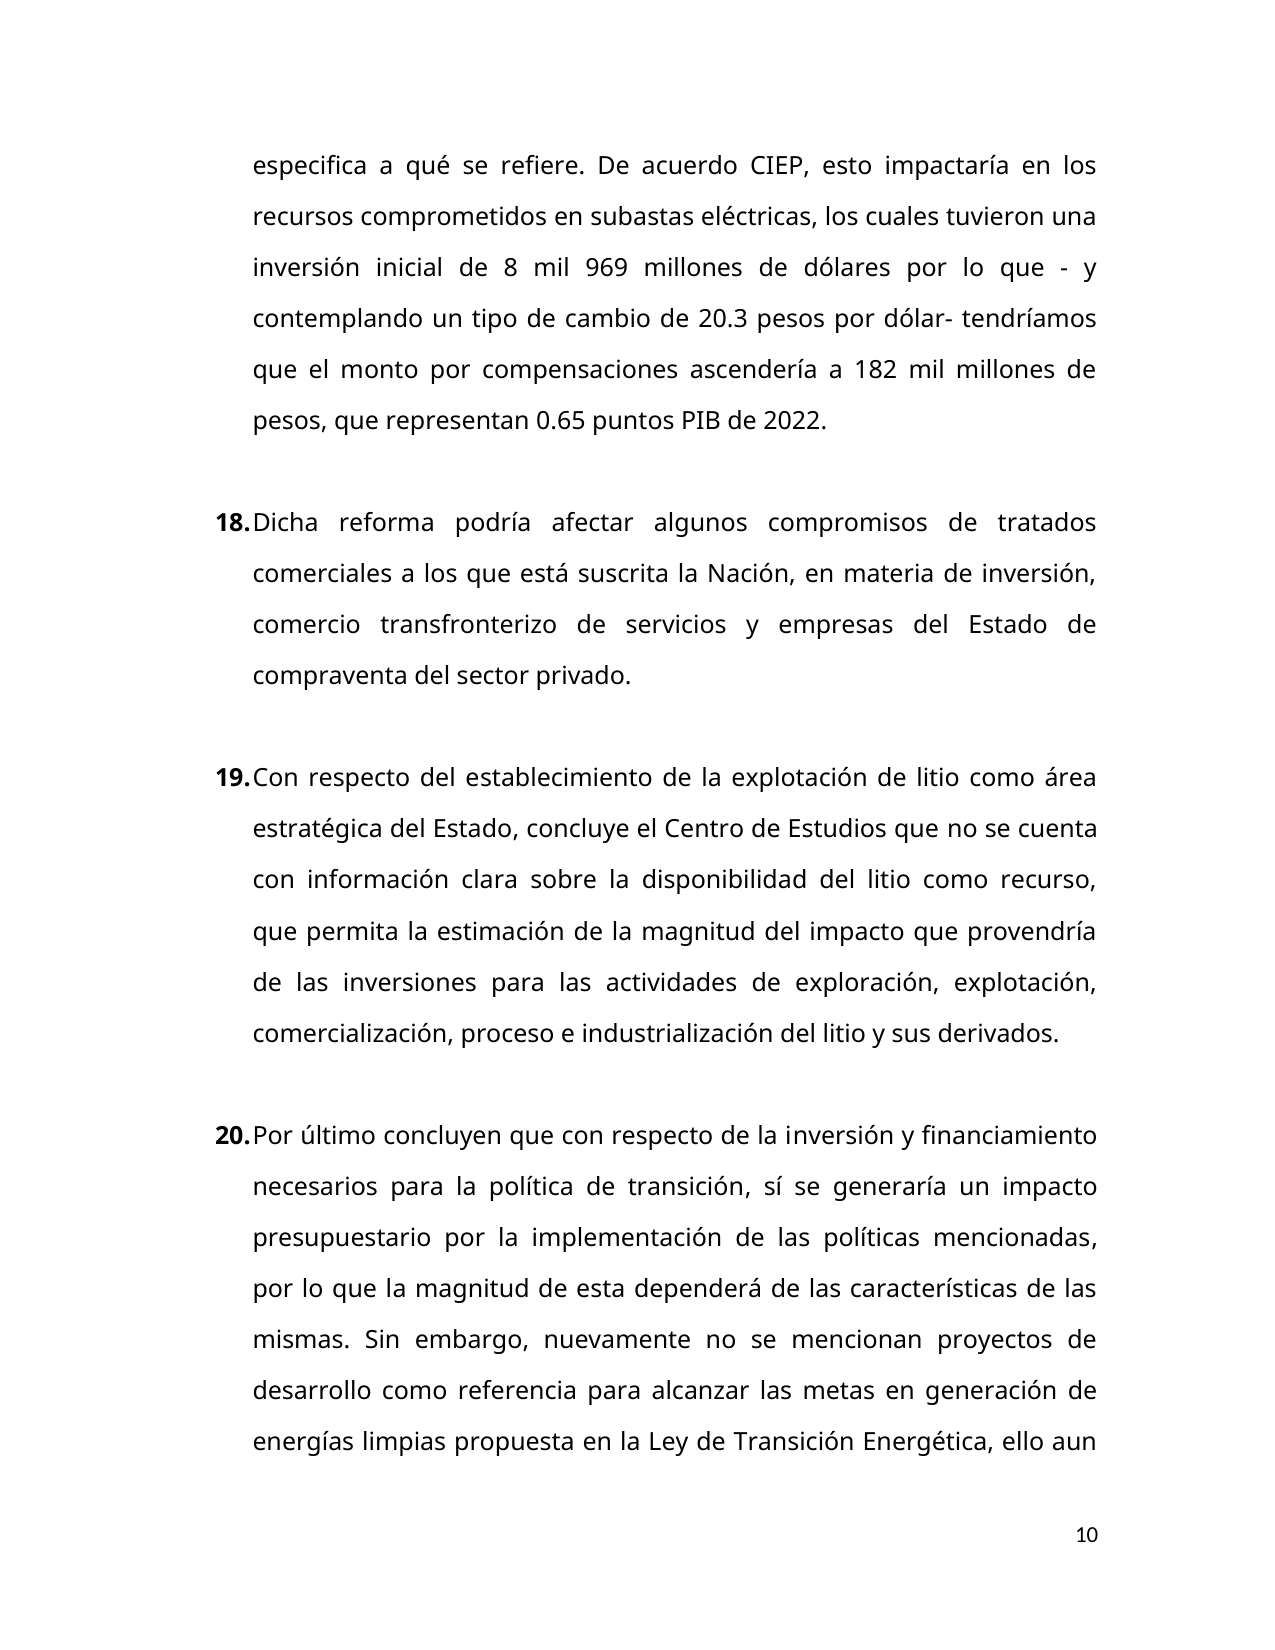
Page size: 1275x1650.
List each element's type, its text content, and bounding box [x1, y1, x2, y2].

list Con respecto del establecimiento de la explotación de litio como área estratégica del Estado, concluye el Centro de Estudios que no se cuenta con información clara sobre la disponibilidad del litio como recurso, que permita la estimación de la magnitud del impacto que provendría de las inversiones para las actividades de exploración, explotación, comercialización, proceso e industrialización del litio y sus derivados. [215, 760, 1098, 1049]
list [215, 148, 1098, 437]
list Dicha reforma podría afectar algunos compromisos de tratados comerciales a los que está suscrita la Nación, en materia de inversión, comercio transfronterizo de servicios y empresas del Estado de compraventa del sector privado. [215, 505, 1098, 692]
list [215, 1117, 1098, 1458]
